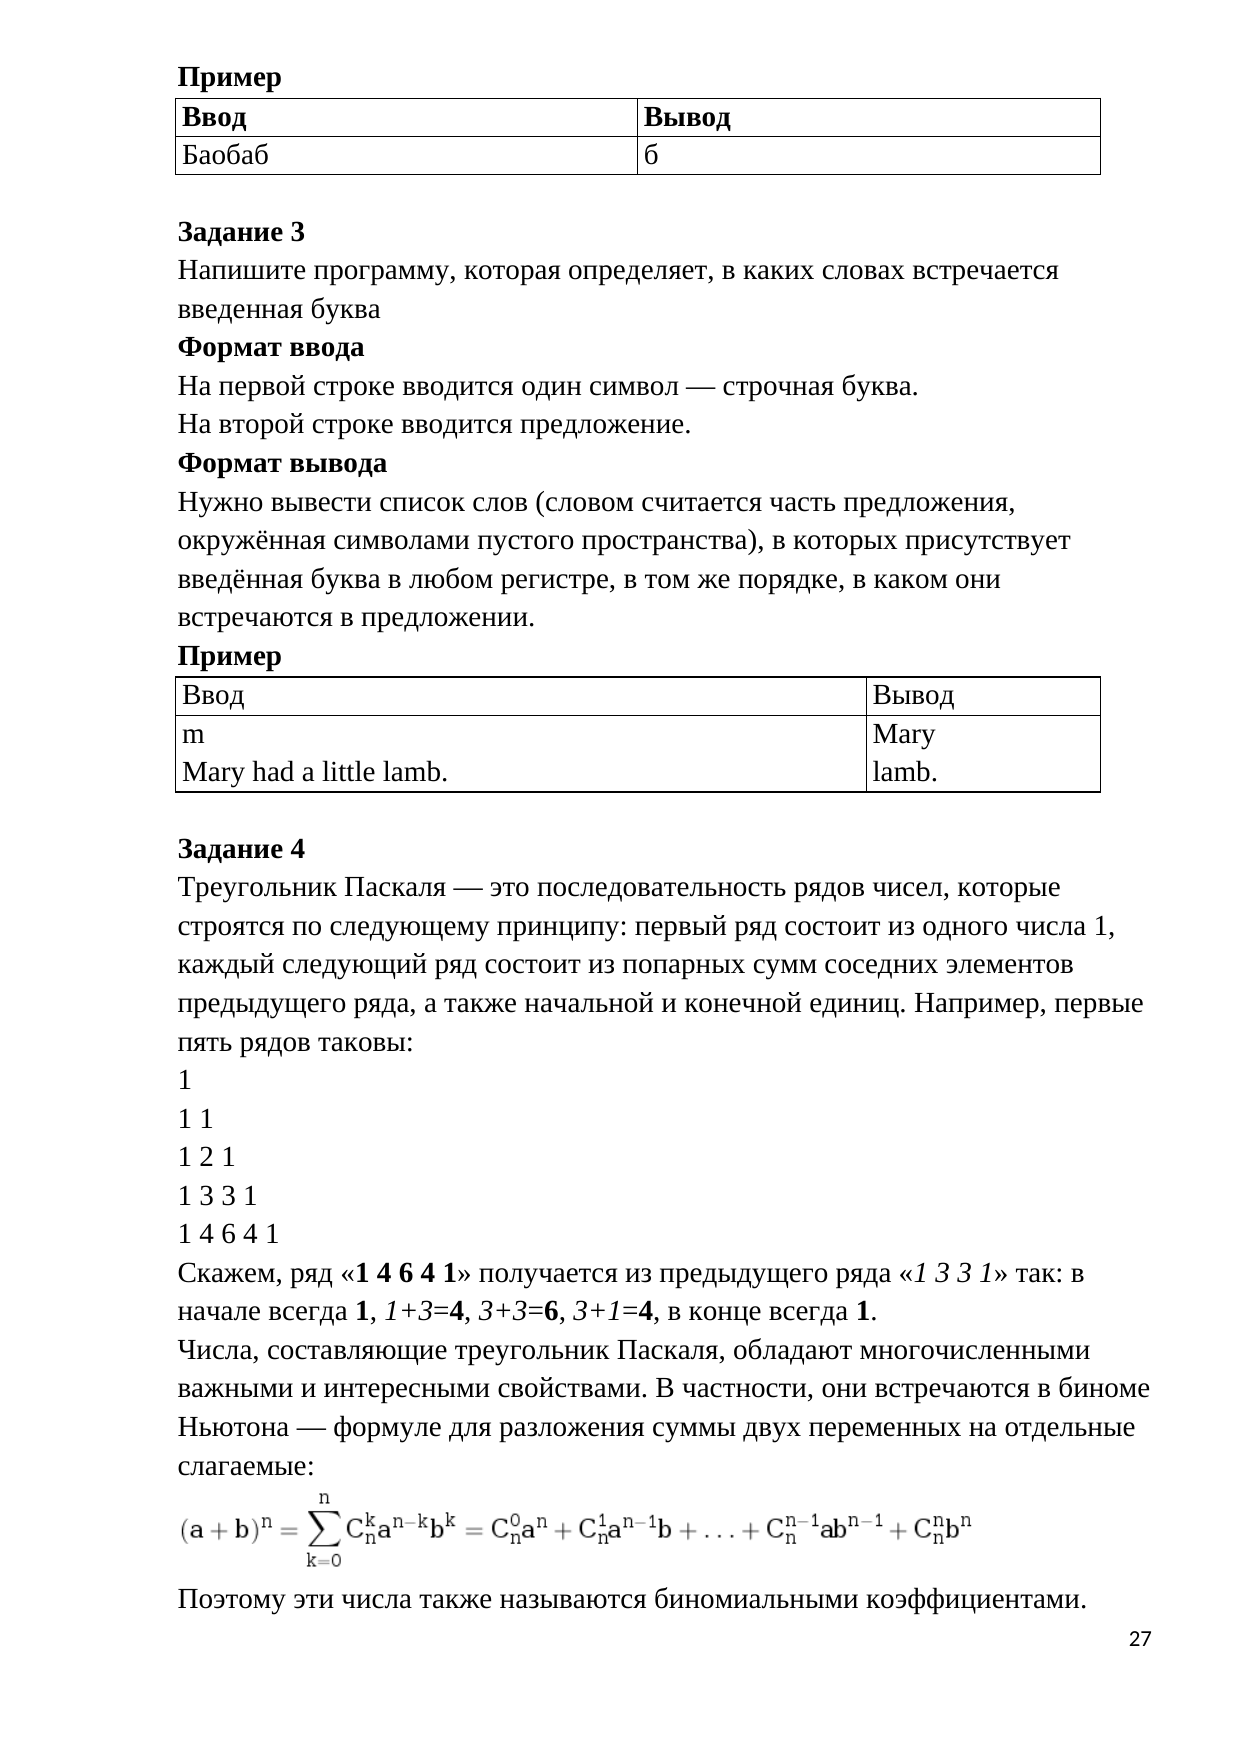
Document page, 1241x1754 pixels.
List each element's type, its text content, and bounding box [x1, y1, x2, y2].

subtitle Пример [177, 59, 1152, 93]
subtitle Формат ввода [177, 329, 1152, 363]
text Поэтому эти числа также называются биномиальными коэффициентами. [177, 1581, 1152, 1615]
subtitle Формат вывода [177, 445, 1152, 479]
table_cell m Mary had a little lamb. [176, 716, 866, 791]
table_header Ввод [176, 99, 637, 136]
text На первой строке вводится один символ — строчная буква. На второй строке вводится предложение. [177, 368, 1152, 440]
table_header Вывод [638, 99, 1100, 136]
table_header Ввод [176, 678, 866, 715]
text Задание 3 [177, 214, 1152, 247]
table_header Вывод [867, 678, 1100, 715]
text Нужно вывести список слов (словом считается часть предложения, окружённая символами пустого пространства), в которых присутствует введённая буква в любом регистре, в том же порядке, в каком они встречаются в предложении. [177, 484, 1152, 633]
text Треугольник Паскаля — это последовательность рядов чисел, которые строятся по следующему принципу: первый ряд состоит из одного числа 1, каждый следующий ряд состоит из попарных сумм соседних элементов предыдущего ряда, а также начальной и конечной единиц. Например, первые пять рядов таковы: [177, 869, 1152, 1057]
text Задание 4 [177, 831, 1152, 864]
table_cell Mary lamb. [867, 716, 1100, 791]
table_cell б [638, 137, 1100, 174]
text Числа, составляющие треугольник Паскаля, обладают многочисленными важными и интересными свойствами. В частности, они встречаются в биноме Ньютона — формуле для разложения суммы двух переменных на отдельные слагаемые: [177, 1332, 1152, 1481]
text Напишите программу, которая определяет, в каких словах встречается введенная буква [177, 252, 1152, 324]
text Скажем, ряд «1 4 6 4 1» получается из предыдущего ряда «1 3 3 1» так: в начале всегда 1, 1+3=4, 3+3=6, 3+1=4, в конце всегда 1. [177, 1255, 1152, 1327]
subtitle Пример [177, 638, 1152, 671]
text 1 1 1 1 2 1 1 3 3 1 1 4 6 4 1 [177, 1062, 1152, 1250]
picture [177, 1486, 975, 1578]
table_cell Баобаб [176, 137, 637, 174]
